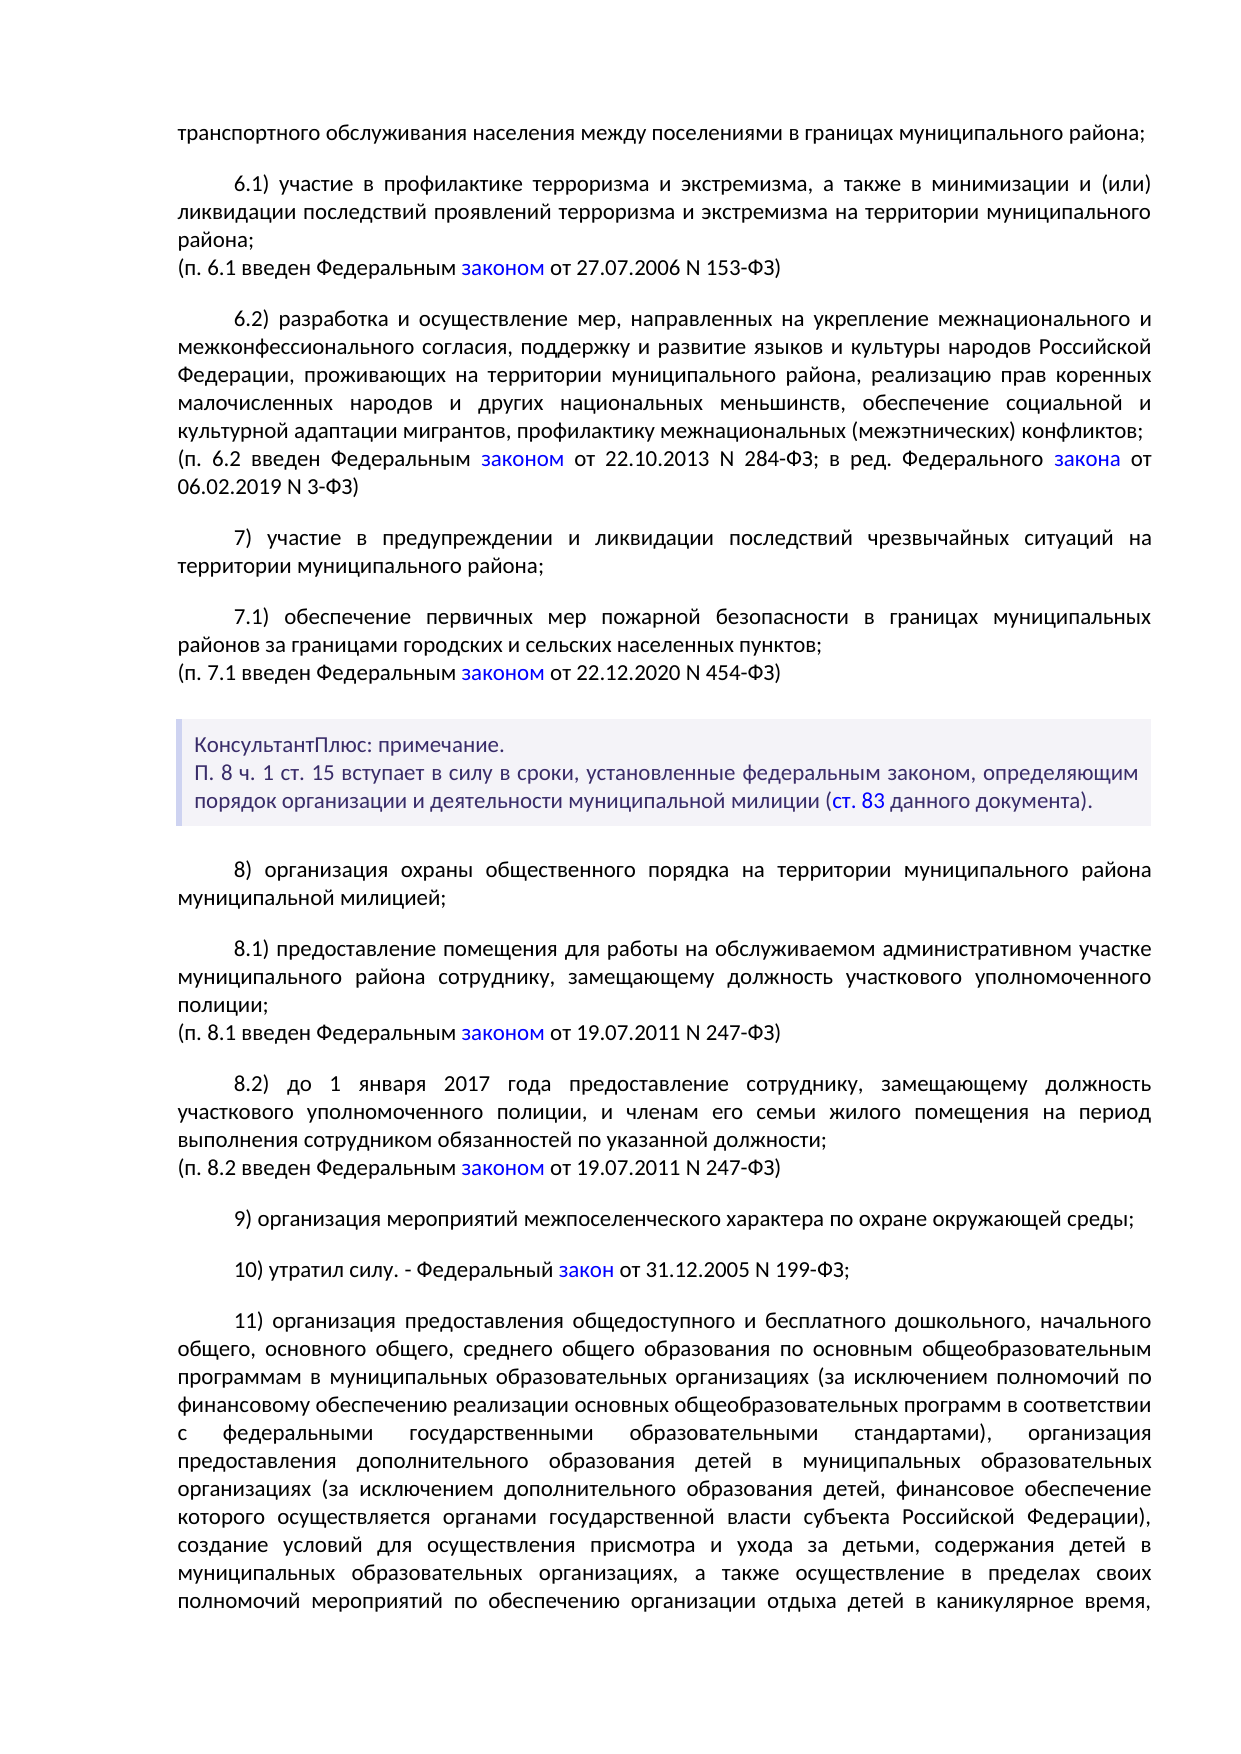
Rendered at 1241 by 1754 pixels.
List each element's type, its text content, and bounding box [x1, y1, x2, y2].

text 7.1) обеспечение первичных мер пожарной безопасности в границах муниципальных районов за границами городских и сельских населенных пунктов; [177, 602, 1152, 658]
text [177, 118, 1152, 146]
text (п. 8.2 введен Федеральным законом от 19.07.2011 N 247-ФЗ) [177, 1153, 1152, 1181]
text 6.2) разработка и осуществление мер, направленных на укрепление межнационального и межконфессионального согласия, поддержку и развитие языков и культуры народов Российской Федерации, проживающих на территории муниципального района, реализацию прав коренных малочисленных народов и других национальных меньшинств, обеспечение социальной и культурной адаптации мигрантов, профилактику межнациональных (межэтнических) конфликтов; [177, 304, 1152, 444]
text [177, 1306, 1152, 1614]
table_header [182, 719, 194, 826]
table_header [1139, 719, 1151, 826]
text (п. 8.1 введен Федеральным законом от 19.07.2011 N 247-ФЗ) [177, 1018, 1152, 1046]
text 7) участие в предупреждении и ликвидации последствий чрезвычайных ситуаций на территории муниципального района; [177, 523, 1152, 579]
text 8.2) до 1 января 2017 года предоставление сотруднику, замещающему должность участкового уполномоченного полиции, и членам его семьи жилого помещения на период выполнения сотрудником обязанностей по указанной должности; [177, 1069, 1152, 1153]
text (п. 6.1 введен Федеральным законом от 27.07.2006 N 153-ФЗ) [177, 253, 1152, 281]
text 8) организация охраны общественного порядка на территории муниципального района муниципальной милицией; [177, 855, 1152, 911]
text 10) утратил силу. - Федеральный закон от 31.12.2005 N 199-ФЗ; [177, 1255, 1152, 1283]
text (п. 7.1 введен Федеральным законом от 22.12.2020 N 454-ФЗ) [177, 658, 1152, 686]
text (п. 6.2 введен Федеральным законом от 22.10.2013 N 284-ФЗ; в ред. Федерального закона от 06.02.2019 N 3-ФЗ) [177, 444, 1152, 500]
text 9) организация мероприятий межпоселенческого характера по охране окружающей среды; [177, 1204, 1152, 1232]
table_header КонсультантПлюс: примечание. П. 8 ч. 1 ст. 15 вступает в силу в сроки, установленные федеральным законом, определяющим порядок организации и деятельности муниципальной милиции (ст. 83 данного документа). [194, 719, 1139, 826]
text 6.1) участие в профилактике терроризма и экстремизма, а также в минимизации и (или) ликвидации последствий проявлений терроризма и экстремизма на территории муниципального района; [177, 169, 1152, 253]
text 8.1) предоставление помещения для работы на обслуживаемом административном участке муниципального района сотруднику, замещающему должность участкового уполномоченного полиции; [177, 934, 1152, 1018]
table_header [176, 719, 182, 826]
